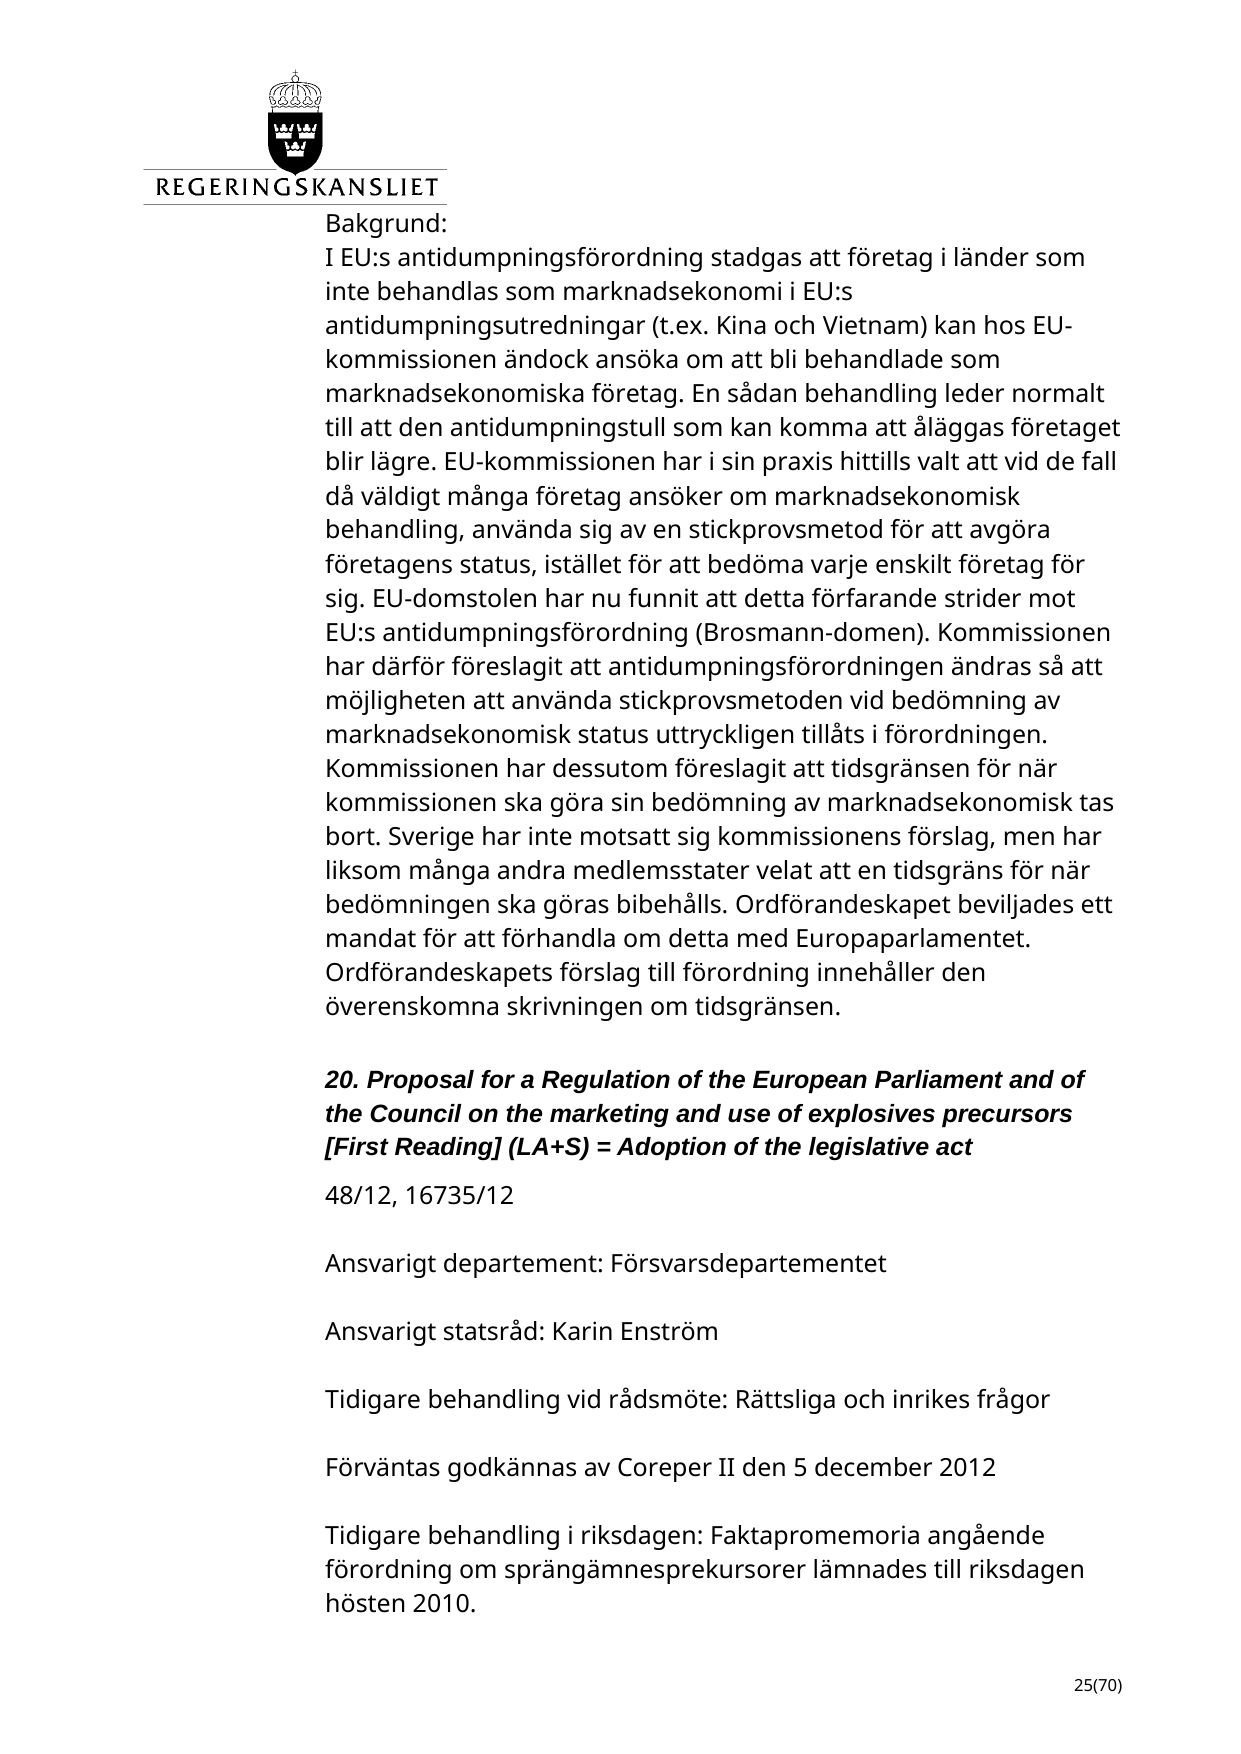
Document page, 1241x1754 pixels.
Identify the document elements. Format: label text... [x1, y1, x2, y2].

text Förväntas godkännas av Coreper II den 5 december 2012 [325, 1450, 1122, 1484]
text Ansvarigt statsråd: Karin Enström [325, 1313, 1122, 1348]
subtitle 20. Proposal for a Regulation of the European Parliament and of the Council on the marketing and use of explosives precursors [First Reading] (LA+S) = Adoption of the legislative act [325, 1061, 1122, 1161]
text Bakgrund: [325, 161, 1122, 240]
text Tidigare behandling i riksdagen: Faktapromemoria angående förordning om sprängämnesprekursorer lämnades till riksdagen hösten 2010. [325, 1518, 1122, 1620]
text 48/12, 16735/12 [325, 1177, 1122, 1211]
text I EU:s antidumpningsförordning stadgas att företag i länder som inte behandlas som marknadsekonomi i EU:s antidumpningsutredningar (t.ex. Kina och Vietnam) kan hos EU-kommissionen ändock ansöka om att bli behandlade som marknadsekonomiska företag. En sådan behandling leder normalt till att den antidumpningstull som kan komma att åläggas företaget blir lägre. EU-kommissionen har i sin praxis hittills valt att vid de fall då väldigt många företag ansöker om marknadsekonomisk behandling, använda sig av en stickprovsmetod för att avgöra företagens status, istället för att bedöma varje enskilt företag för sig. EU-domstolen har nu funnit att detta förfarande strider mot EU:s antidumpningsförordning (Brosmann-domen). Kommissionen har därför föreslagit att antidumpningsförordningen ändras så att möjligheten att använda stickprovsmetoden vid bedömning av marknadsekonomisk status uttryckligen tillåts i förordningen. Kommissionen har dessutom föreslagit att tidsgränsen för när kommissionen ska göra sin bedömning av marknadsekonomisk tas bort. Sverige har inte motsatt sig kommissionens förslag, men har liksom många andra medlemsstater velat att en tidsgräns för när bedömningen ska göras bibehålls. Ordförandeskapet beviljades ett mandat för att förhandla om detta med Europaparlamentet. Ordförandeskapets förslag till förordning innehåller den överenskomna skrivningen om tidsgränsen. [325, 240, 1122, 1023]
text Tidigare behandling vid rådsmöte: Rättsliga och inrikes frågor [325, 1382, 1122, 1416]
text Ansvarigt departement: Försvarsdepartementet [325, 1245, 1122, 1279]
picture [141, 67, 449, 207]
